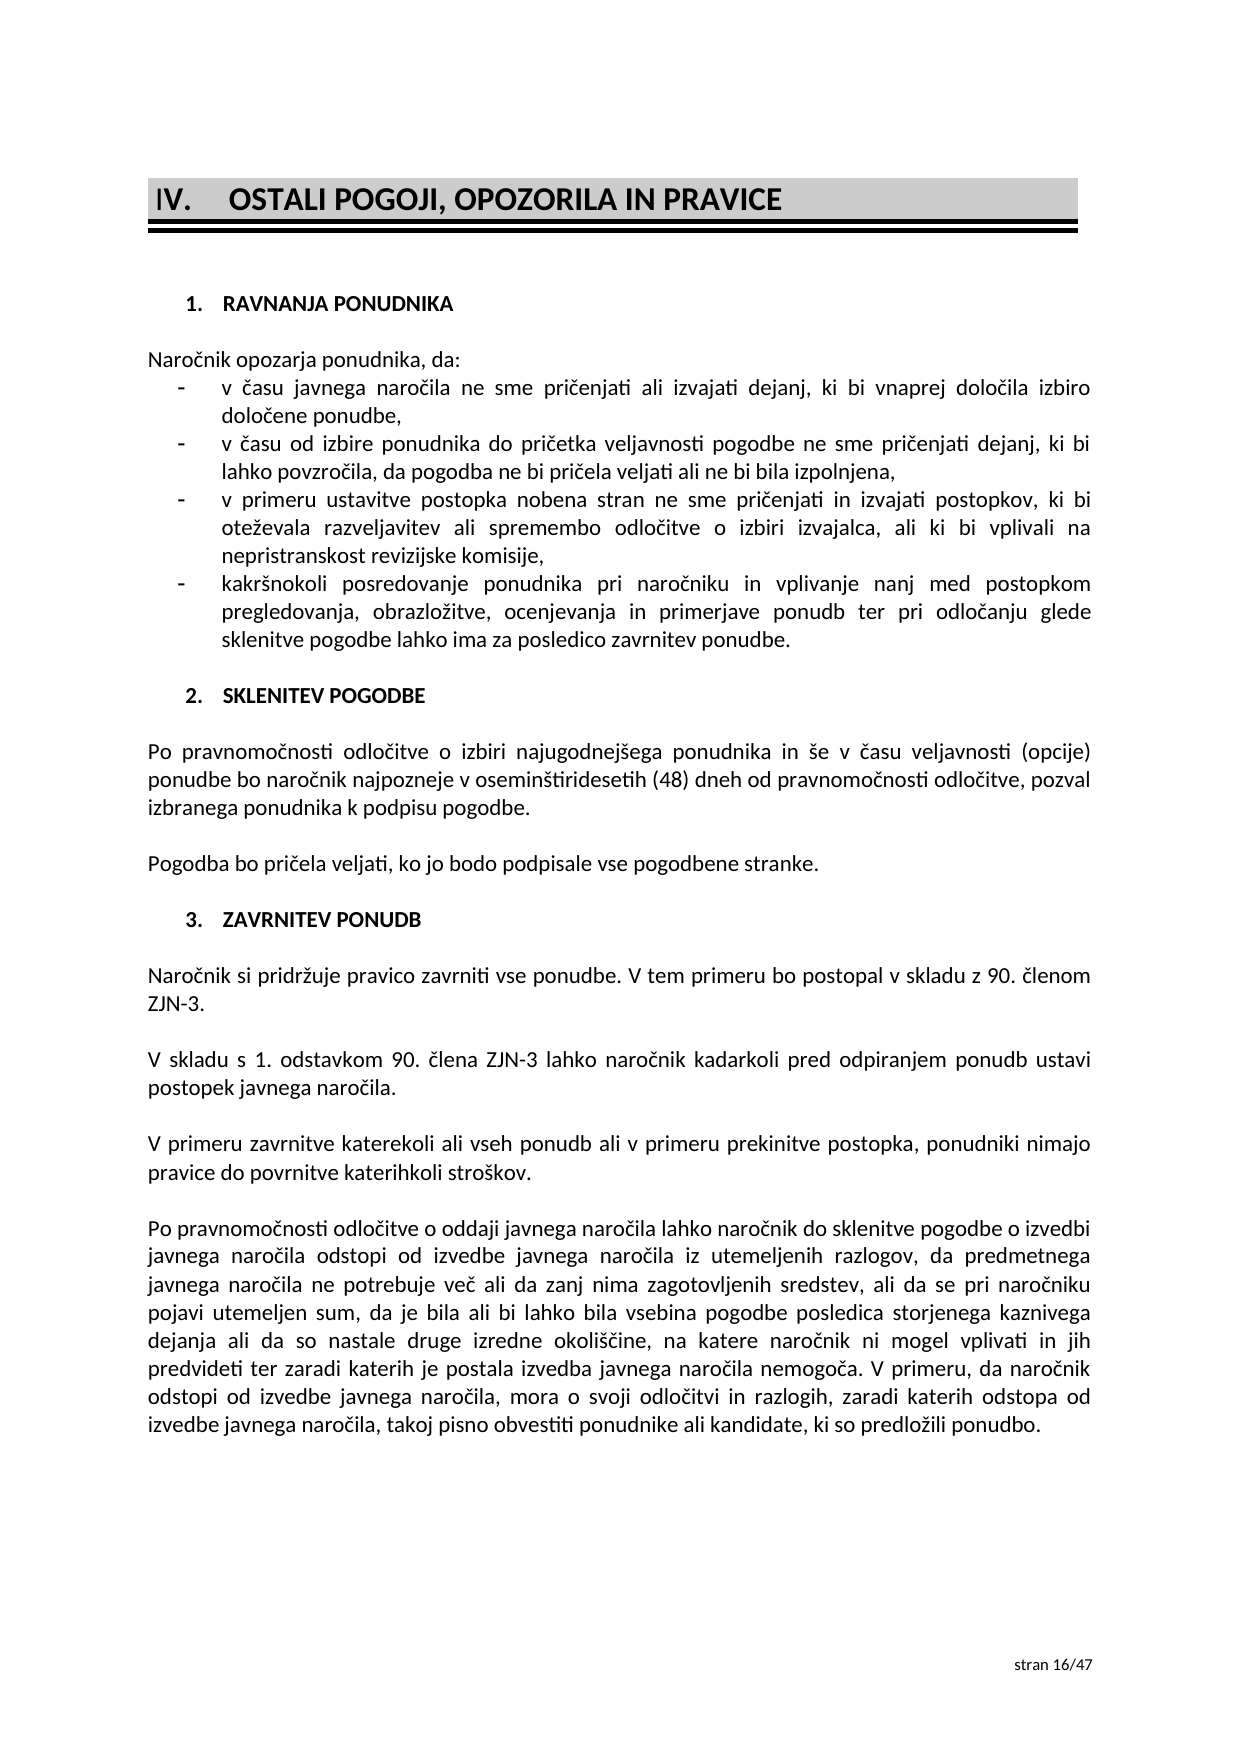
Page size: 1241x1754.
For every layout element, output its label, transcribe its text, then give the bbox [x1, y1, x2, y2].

text V skladu s 1. odstavkom 90. člena ZJN-3 lahko naročnik kadarkoli pred odpiranjem ponudb ustavi postopek javnega naročila. [148, 1046, 1093, 1102]
list v primeru ustavitve postopka nobena stran ne sme pričenjati in izvajati postopkov, ki bi oteževala razveljavitev ali spremembo odločitve o izbiri izvajalca, ali ki bi vplivali na nepristranskost revizijske komisije, [177, 485, 1093, 569]
text V primeru zavrnitve katerekoli ali vseh ponudb ali v primeru prekinitve postopka, ponudniki nimajo pravice do povrnitve katerihkoli stroškov. [148, 1129, 1093, 1186]
text Po pravnomočnosti odločitve o izbiri najugodnejšega ponudnika in še v času veljavnosti (opcije) ponudbe bo naročnik najpozneje v oseminštiridesetih (48) dneh od pravnomočnosti odločitve, pozval izbranega ponudnika k podpisu pogodbe. [148, 737, 1093, 821]
text Pogodba bo pričela veljati, ko jo bodo podpisale vse pogodbene stranke. [148, 849, 1093, 877]
list SKLENITEV POGODBE [185, 681, 1093, 709]
list kakršnokoli posredovanje ponudnika pri naročniku in vplivanje nanj med postopkom pregledovanja, obrazložitve, ocenjevanja in primerjave ponudb ter pri odločanju glede sklenitve pogodbe lahko ima za posledico zavrnitev ponudbe. [177, 569, 1093, 653]
text Po pravnomočnosti odločitve o oddaji javnega naročila lahko naročnik do sklenitve pogodbe o izvedbi javnega naročila odstopi od izvedbe javnega naročila iz utemeljenih razlogov, da predmetnega javnega naročila ne potrebuje več ali da zanj nima zagotovljenih sredstev, ali da se pri naročniku pojavi utemeljen sum, da je bila ali bi lahko bila vsebina pogodbe posledica storjenega kaznivega dejanja ali da so nastale druge izredne okoliščine, na katere naročnik ni mogel vplivati in jih predvideti ter zaradi katerih je postala izvedba javnega naročila nemogoča. V primeru, da naročnik odstopi od izvedbe javnega naročila, mora o svoji odločitvi in razlogih, zaradi katerih odstopa od izvedbe javnega naročila, takoj pisno obvestiti ponudnike ali kandidate, ki so predložili ponudbo. [148, 1214, 1093, 1438]
list ZAVRNITEV PONUDB [185, 905, 1093, 933]
text Naročnik si pridržuje pravico zavrniti vse ponudbe. V tem primeru bo postopal v skladu z 90. členom ZJN-3. [148, 961, 1093, 1017]
list v času javnega naročila ne sme pričenjati ali izvajati dejanj, ki bi vnaprej določila izbiro določene ponudbe, [177, 373, 1093, 429]
list v času od izbire ponudnika do pričetka veljavnosti pogodbe ne sme pričenjati dejanj, ki bi lahko povzročila, da pogodba ne bi pričela veljati ali ne bi bila izpolnjena, [177, 429, 1093, 485]
list RAVNANJA PONUDNIKA [185, 289, 1093, 317]
text Naročnik opozarja ponudnika, da: [148, 345, 1093, 373]
table_header IV. OSTALI POGOJI, OPOZORILA IN PRAVICE [148, 178, 1078, 219]
